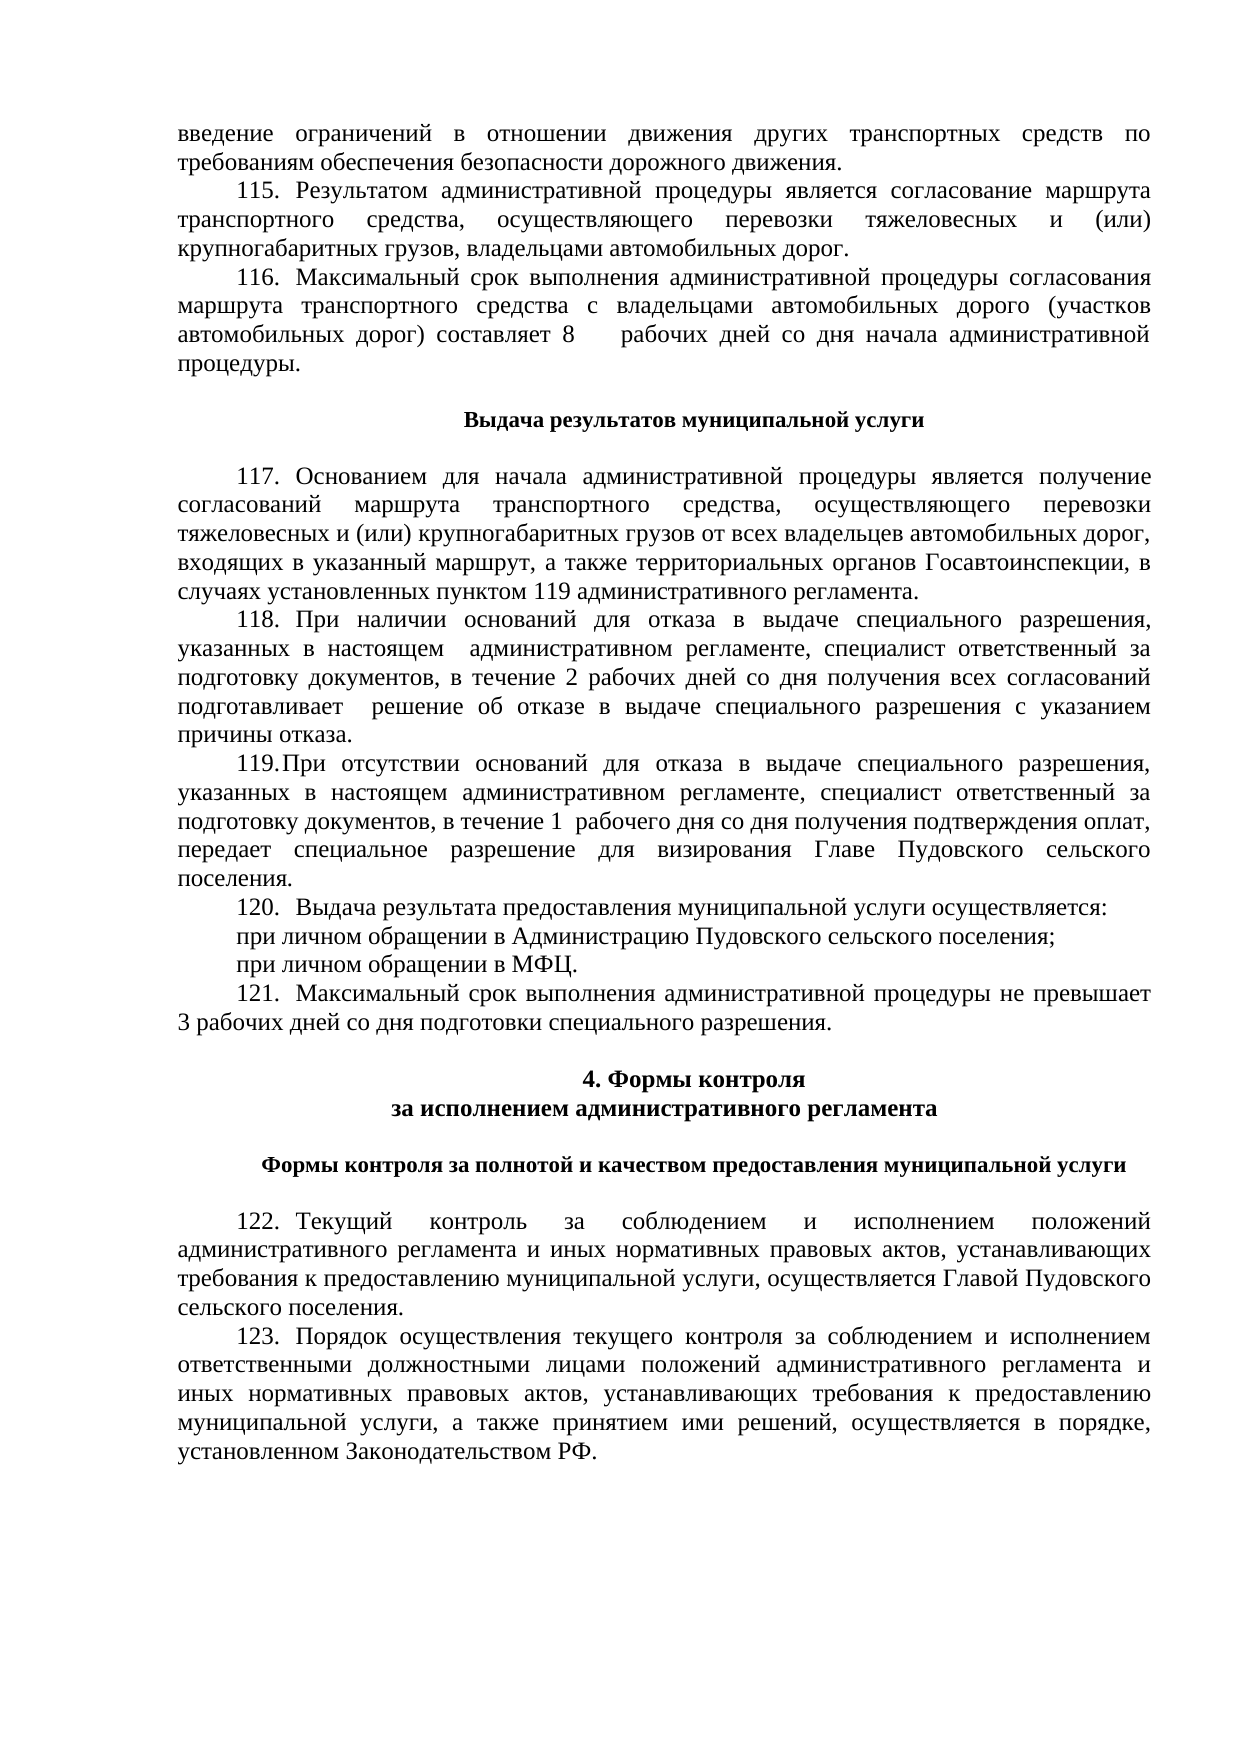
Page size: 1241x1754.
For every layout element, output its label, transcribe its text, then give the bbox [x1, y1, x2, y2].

list При наличии оснований для отказа в выдаче специального разрешения, указанных в настоящем административном регламенте, специалист ответственный за подготовку документов, в течение 2 рабочих дней со дня получения всех согласований подготавливает решение об отказе в выдаче специального разрешения с указанием причины отказа. [177, 604, 1152, 748]
text при личном обращении в Администрацию Пудовского сельского поселения; [177, 921, 1152, 949]
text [177, 118, 1152, 176]
list При отсутствии оснований для отказа в выдаче специального разрешения, указанных в настоящем административном регламенте, специалист ответственный за подготовку документов, в течение 1 рабочего дня со дня получения подтверждения оплат, передает специальное разрешение для визирования Главе Пудовского сельского поселения. [177, 748, 1152, 892]
text 4. Формы контроля за исполнением административного регламента [177, 1064, 1152, 1122]
list Основанием для начала административной процедуры является получение согласований маршрута транспортного средства, осуществляющего перевозки тяжеловесных и (или) крупногабаритных грузов от всех владельцев автомобильных дорог, входящих в указанный маршрут, а также территориальных органов Госавтоинспекции, в случаях установленных пунктом 119 административного регламента. [177, 461, 1152, 604]
list Порядок осуществления текущего контроля за соблюдением и исполнением ответственными должностными лицами положений административного регламента и иных нормативных правовых актов, устанавливающих требования к предоставлению муниципальной услуги, а также принятием ими решений, осуществляется в порядке, установленном Законодательством РФ. [177, 1321, 1152, 1464]
text при личном обращении в МФЦ. [177, 949, 1152, 978]
text Формы контроля за полнотой и качеством предоставления муниципальной услуги [177, 1151, 1152, 1177]
list Максимальный срок выполнения административной процедуры не превышает 3 рабочих дней со дня подготовки специального разрешения. [177, 978, 1152, 1036]
list Результатом административной процедуры является согласование маршрута транспортного средства, осуществляющего перевозки тяжеловесных и (или) крупногабаритных грузов, владельцами автомобильных дорог. [177, 176, 1152, 262]
list Текущий контроль за соблюдением и исполнением положений административного регламента и иных нормативных правовых актов, устанавливающих требования к предоставлению муниципальной услуги, осуществляется Главой Пудовского сельского поселения. [177, 1206, 1152, 1321]
list Максимальный срок выполнения административной процедуры согласования маршрута транспортного средства с владельцами автомобильных дорого (участков автомобильных дорог) составляет 8 рабочих дней со дня начала административной процедуры. [177, 262, 1152, 377]
text Выдача результатов муниципальной услуги [177, 406, 1152, 432]
list Выдача результата предоставления муниципальной услуги осуществляется: [177, 892, 1152, 921]
